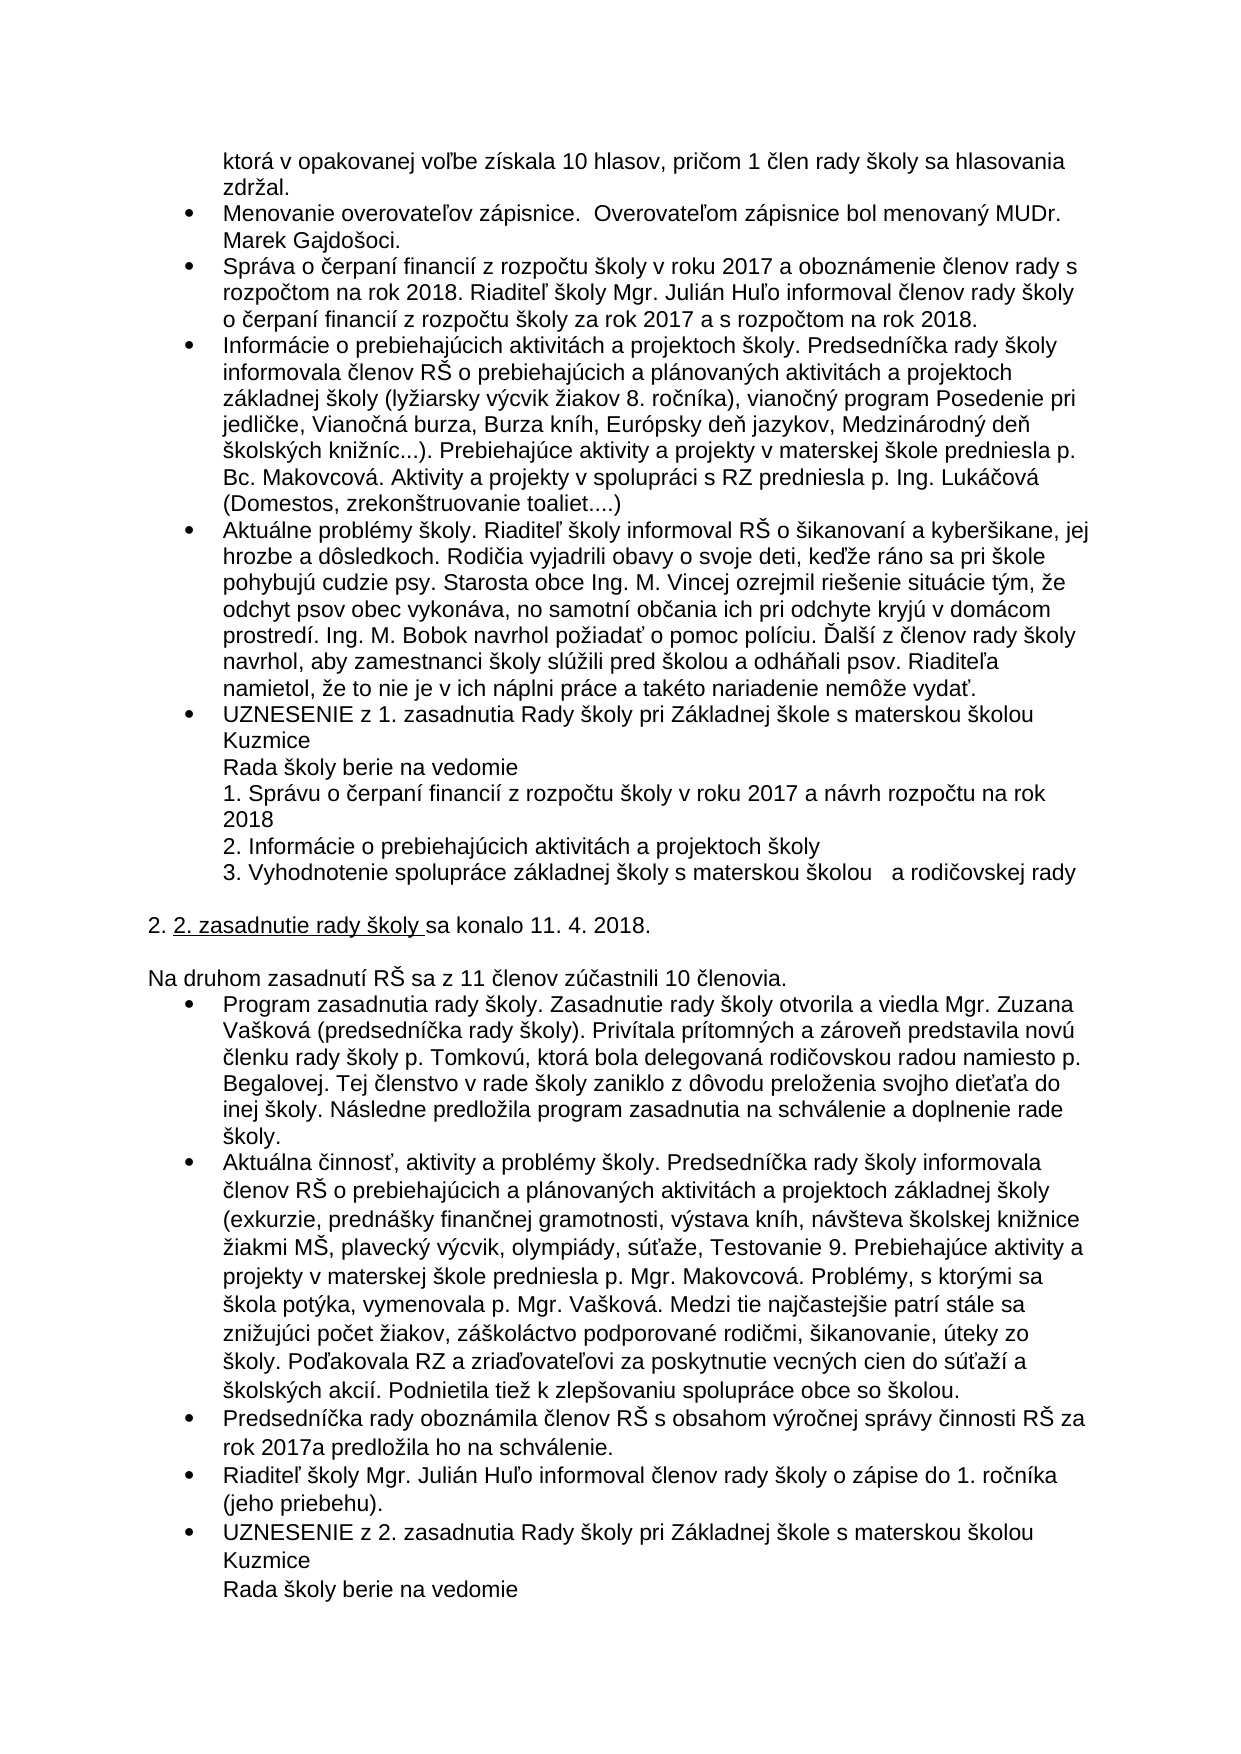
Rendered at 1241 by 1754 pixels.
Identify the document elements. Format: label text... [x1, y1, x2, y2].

list 1. Správu o čerpaní financií z rozpočtu školy v roku 2017 a návrh rozpočtu na rok 2018 [223, 780, 1093, 833]
list Správa o čerpaní financií z rozpočtu školy v roku 2017 a oboznámenie členov rady s rozpočtom na rok 2018. Riaditeľ školy Mgr. Julián Huľo informoval členov rady školy o čerpaní financií z rozpočtu školy za rok 2017 a s rozpočtom na rok 2018. [185, 253, 1093, 332]
text Na druhom zasadnutí RŠ sa z 11 členov zúčastnili 10 členovia. [148, 964, 1093, 991]
list ktorá v opakovanej voľbe získala 10 hlasov, pričom 1 člen rady školy sa hlasovania zdržal. [223, 148, 1093, 200]
list Rada školy berie na vedomie [223, 1576, 1093, 1602]
list Rada školy berie na vedomie [223, 754, 1093, 780]
list Aktuálna činnosť, aktivity a problémy školy. Predsedníčka rady školy informovala členov RŠ o prebiehajúcich a plánovaných aktivitách a projektoch základnej školy (exkurzie, prednášky finančnej gramotnosti, výstava kníh, návšteva školskej knižnice žiakmi MŠ, plavecký výcvik, olympiády, súťaže, Testovanie 9. Prebiehajúce aktivity a projekty v materskej škole predniesla p. Mgr. Makovcová. Problémy, s ktorými sa škola potýka, vymenovala p. Mgr. Vašková. Medzi tie najčastejšie patrí stále sa znižujúci počet žiakov, záškoláctvo podporované rodičmi, šikanovanie, úteky zo školy. Poďakovala RZ a zriaďovateľovi za poskytnutie vecných cien do súťaží a školských akcií. Podnietila tiež k zlepšovaniu spolupráce obce so školou. [185, 1149, 1093, 1403]
text 2. 2. zasadnutie rady školy sa konalo 11. 4. 2018. [148, 912, 1093, 938]
list Menovanie overovateľov zápisnice. Overovateľom zápisnice bol menovaný MUDr. Marek Gajdošoci. [185, 200, 1093, 253]
list UZNESENIE z 2. zasadnutia Rady školy pri Základnej škole s materskou školou Kuzmice [185, 1519, 1093, 1573]
list Informácie o prebiehajúcich aktivitách a projektoch školy. Predsedníčka rady školy informovala členov RŠ o prebiehajúcich a plánovaných aktivitách a projektoch základnej školy (lyžiarsky výcvik žiakov 8. ročníka), vianočný program Posedenie pri jedličke, Vianočná burza, Burza kníh, Európsky deň jazykov, Medzinárodný deň školských knižníc...). Prebiehajúce aktivity a projekty v materskej škole predniesla p. Bc. Makovcová. Aktivity a projekty v spolupráci s RZ predniesla p. Ing. Lukáčová (Domestos, zrekonštruovanie toaliet....) [185, 332, 1093, 517]
list Predsedníčka rady oboznámila členov RŠ s obsahom výročnej správy činnosti RŠ za rok 2017a predložila ho na schválenie. [185, 1405, 1093, 1460]
list Aktuálne problémy školy. Riaditeľ školy informoval RŠ o šikanovaní a kyberšikane, jej hrozbe a dôsledkoch. Rodičia vyjadrili obavy o svoje deti, keďže ráno sa pri škole pohybujú cudzie psy. Starosta obce Ing. M. Vincej ozrejmil riešenie situácie tým, že odchyt psov obec vykonáva, no samotní občania ich pri odchyte kryjú v domácom prostredí. Ing. M. Bobok navrhol požiadať o pomoc políciu. Ďalší z členov rady školy navrhol, aby zamestnanci školy slúžili pred školou a odháňali psov. Riaditeľa namietol, že to nie je v ich náplni práce a takéto nariadenie nemôže vydať. [185, 517, 1093, 701]
list UZNESENIE z 1. zasadnutia Rady školy pri Základnej škole s materskou školou Kuzmice [185, 701, 1093, 754]
list Program zasadnutia rady školy. Zasadnutie rady školy otvorila a viedla Mgr. Zuzana Vašková (predsedníčka rady školy). Privítala prítomných a zároveň predstavila novú členku rady školy p. Tomkovú, ktorá bola delegovaná rodičovskou radou namiesto p. Begalovej. Tej členstvo v rade školy zaniklo z dôvodu preloženia svojho dieťaťa do inej školy. Následne predložila program zasadnutia na schválenie a doplnenie rade školy. [185, 991, 1093, 1149]
list 3. Vyhodnotenie spolupráce základnej školy s materskou školou a rodičovskej rady [223, 859, 1093, 886]
list Riaditeľ školy Mgr. Julián Huľo informoval členov rady školy o zápise do 1. ročníka (jeho priebehu). [185, 1462, 1093, 1517]
list 2. Informácie o prebiehajúcich aktivitách a projektoch školy [223, 833, 1093, 859]
